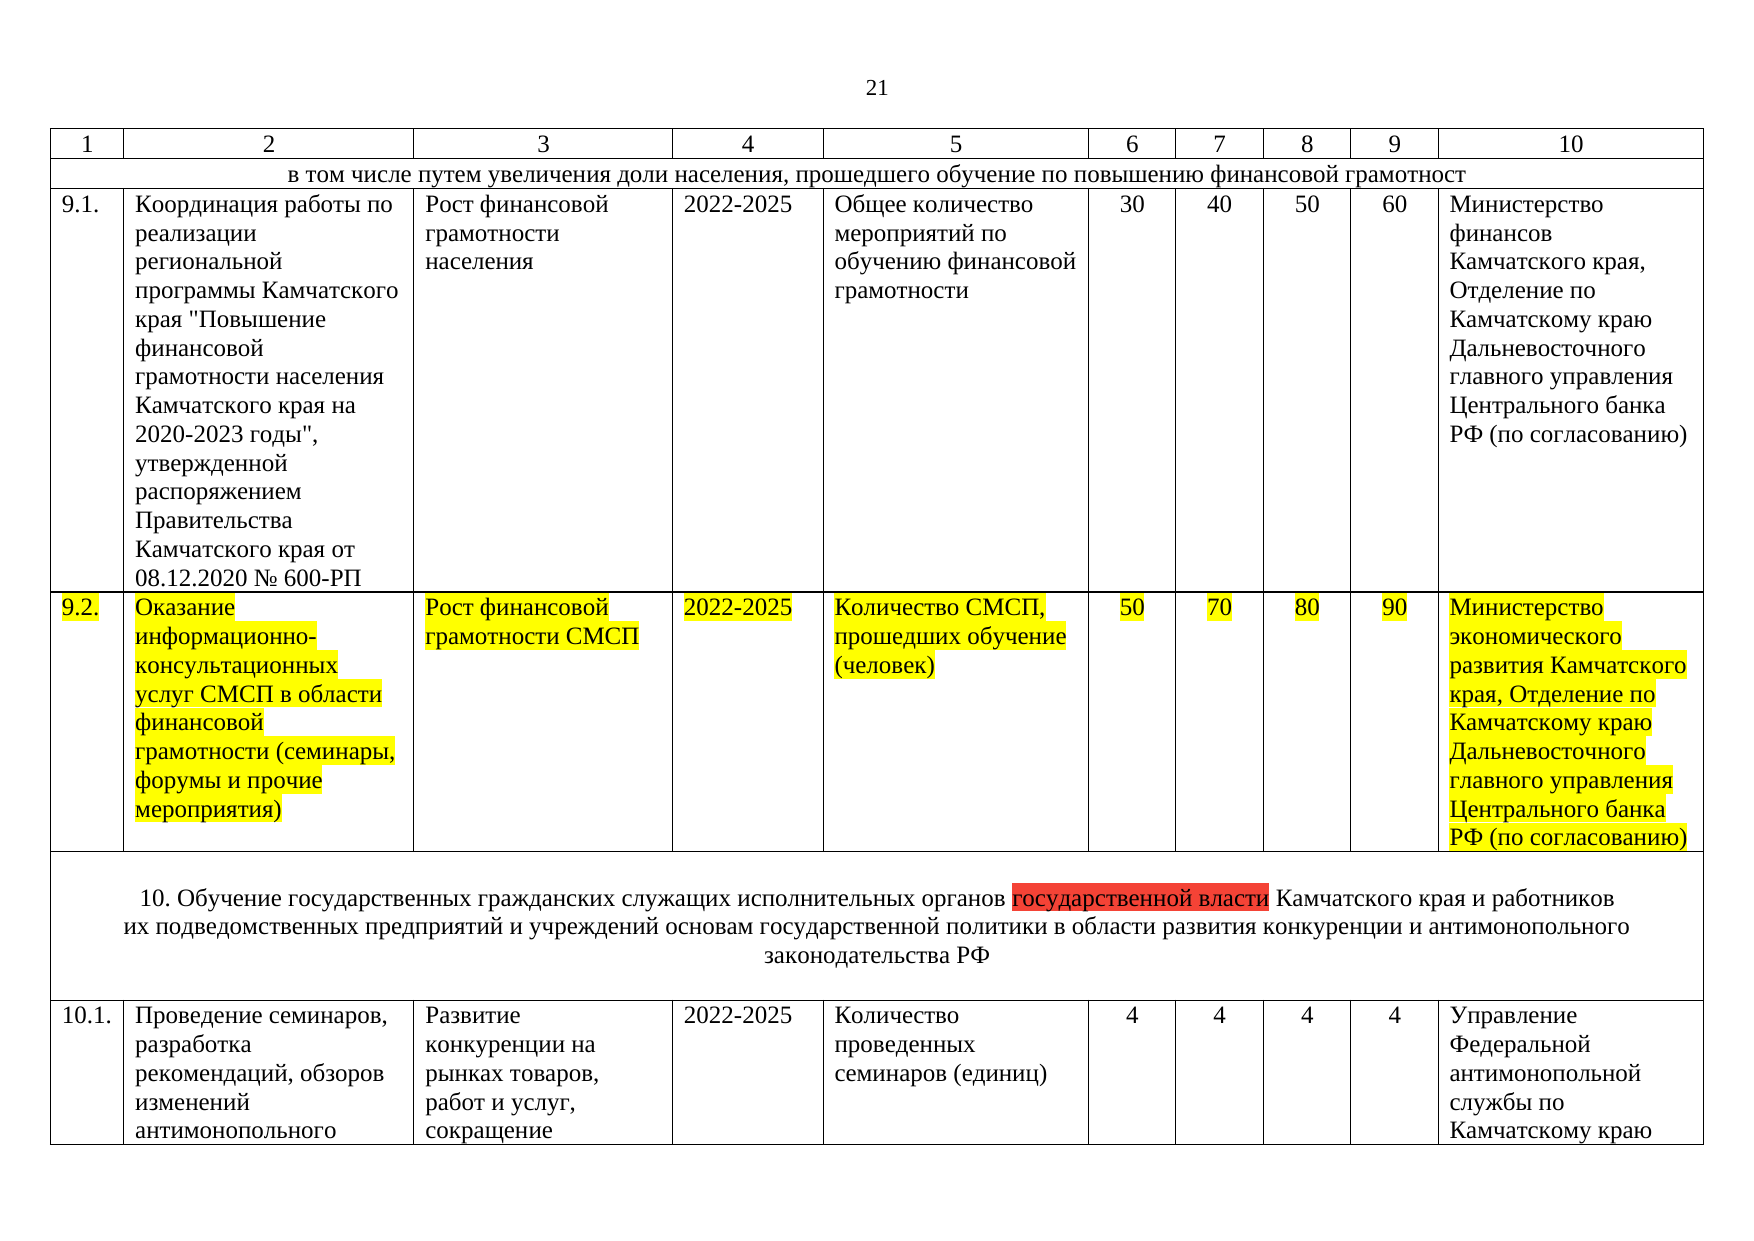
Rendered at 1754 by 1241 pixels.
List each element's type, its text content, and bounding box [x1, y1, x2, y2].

table_cell 2022-2025 [673, 593, 823, 851]
table_cell 40 [1176, 189, 1263, 591]
table_cell 4 [1264, 1001, 1350, 1144]
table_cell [51, 159, 1703, 188]
table_cell 2022-2025 [673, 189, 823, 591]
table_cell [414, 1001, 672, 1144]
table_header 8 [1264, 129, 1350, 158]
table_cell 50 [1264, 189, 1350, 591]
table_cell 10.1. [51, 1001, 123, 1144]
table_cell 4 [1089, 1001, 1175, 1144]
table_cell 2022-2025 [673, 1001, 823, 1144]
table_header 1 [51, 129, 123, 158]
table_header 10 [1439, 129, 1703, 158]
table_cell 90 [1351, 593, 1438, 851]
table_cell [824, 1001, 1088, 1144]
table_header 4 [673, 129, 823, 158]
table_header 7 [1176, 129, 1263, 158]
table_cell 80 [1264, 593, 1350, 851]
table_cell Министерство финансов Камчатского края, Отделение по Камчатскому краю Дальневосточного главного управления Центрального банка РФ (по согласованию) [1439, 189, 1703, 591]
table_cell Координация работы по реализации региональной программы Камчатского края "Повышение финансовой грамотности населения Камчатского края на 2020-2023 годы", утвержденной распоряжением Правительства Камчатского края от 08.12.2020 № 600-РП [124, 189, 413, 591]
table_cell 9.2. [51, 593, 123, 851]
table_cell 30 [1089, 189, 1175, 591]
table_cell Рост финансовой грамотности СМСП [414, 593, 672, 851]
table_cell 4 [1176, 1001, 1263, 1144]
table_cell Министерство экономического развития Камчатского края, Отделение по Камчатскому краю Дальневосточного главного управления Центрального банка РФ (по согласованию) [1439, 593, 1703, 851]
table_header 5 [824, 129, 1088, 158]
table_cell 10. Обучение государственных гражданских служащих исполнительных органов государственной власти Камчатского края и работников их подведомственных предприятий и учреждений основам государственной политики в области развития конкуренции и антимонопольного законодательства РФ [51, 852, 1703, 999]
table_cell Общее количество мероприятий по обучению финансовой грамотности [824, 189, 1088, 591]
table_cell Количество СМСП, прошедших обучение (человек) [824, 593, 1088, 851]
table_cell Оказание информационно-консультационных услуг СМСП в области финансовой грамотности (семинары, форумы и прочие мероприятия) [124, 593, 413, 851]
table_cell 9.1. [51, 189, 123, 591]
table_cell 50 [1089, 593, 1175, 851]
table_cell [124, 1001, 413, 1144]
table_header 9 [1351, 129, 1438, 158]
table_cell 70 [1176, 593, 1263, 851]
table_header 3 [414, 129, 672, 158]
table_cell Рост финансовой грамотности населения [414, 189, 672, 591]
table_cell 4 [1351, 1001, 1438, 1144]
table_cell 60 [1351, 189, 1438, 591]
table_header 6 [1089, 129, 1175, 158]
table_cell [1439, 1001, 1703, 1144]
table_header 2 [124, 129, 413, 158]
